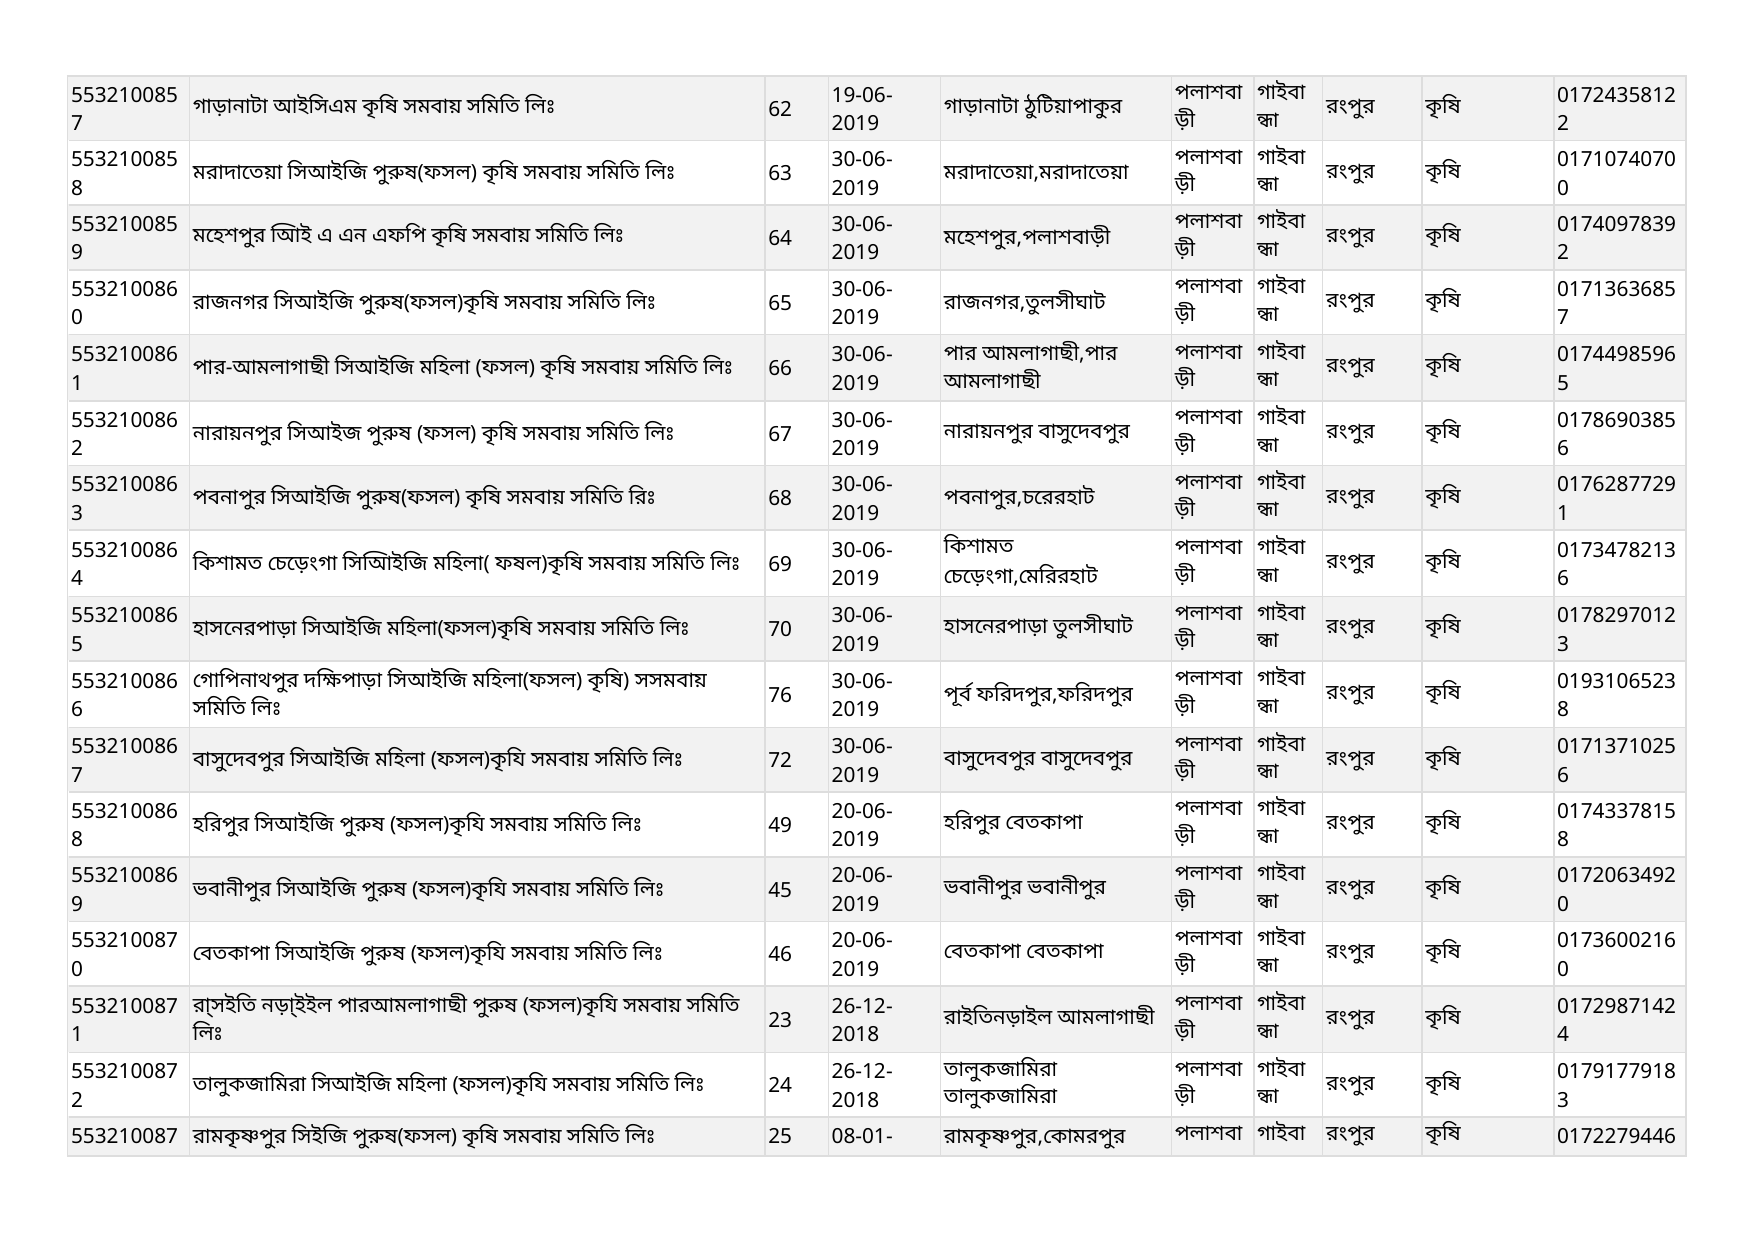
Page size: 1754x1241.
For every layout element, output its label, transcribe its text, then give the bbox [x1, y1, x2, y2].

table_cell 01729871424 [1555, 987, 1685, 1052]
table_cell বাসুদেবপুর সিআইজি মহিলা (ফসল)কৃযি সমবায় সমিতি লিঃ [190, 728, 764, 791]
table_cell 5532100863 [68, 466, 189, 529]
table_cell রাজনগর,তুলসীঘাট [941, 271, 1171, 334]
table_cell বেতকাপা বেতকাপা [941, 922, 1171, 985]
table_cell 69 [766, 531, 828, 596]
table_cell কৃষি [1423, 597, 1553, 660]
table_cell 30-06-2019 [829, 402, 940, 465]
table_cell কৃষি [1423, 77, 1553, 140]
table_cell পলাশবাড়ী [1172, 858, 1253, 921]
table_cell রংপুর [1323, 1118, 1421, 1155]
table_cell পলাশবাড়ী [1172, 1118, 1253, 1155]
table_cell 68 [766, 466, 828, 529]
table_cell হরিপুর বেতকাপা [941, 793, 1171, 856]
table_cell কৃষি [1423, 793, 1553, 856]
table_cell 30-06-2019 [829, 662, 940, 727]
table_cell 24 [766, 1053, 828, 1116]
table_cell 01724358122 [1555, 77, 1685, 140]
table_cell গাইবান্ধা [1255, 597, 1322, 660]
table_cell গাইবান্ধা [1255, 531, 1322, 596]
table_cell পলাশবাড়ী [1172, 1053, 1253, 1116]
table_cell পলাশবাড়ী [1172, 141, 1253, 204]
table_cell 64 [766, 206, 828, 269]
table_cell পলাশবাড়ী [1172, 531, 1253, 596]
table_cell হাসনেরপাড়া সিআইজি মহিলা(ফসল)কৃষি সমবায় সমিতি লিঃ [190, 597, 764, 660]
table_cell 76 [766, 662, 828, 727]
table_cell পলাশবাড়ী [1172, 662, 1253, 727]
table_cell রামকৃষ্ণপুর,কোমরপুর [941, 1118, 1171, 1155]
table_cell ভবানীপুর ভবানীপুর [941, 858, 1171, 921]
table_cell রাইতিনড়াইল আমলাগাছী [941, 987, 1171, 1052]
table_cell গাইবান্ধা [1255, 1118, 1322, 1155]
table_cell রংপুর [1323, 466, 1421, 529]
table_cell কৃষি [1423, 1053, 1553, 1116]
table_cell কৃষি [1423, 922, 1553, 985]
table_cell 30-06-2019 [829, 466, 940, 529]
table_cell 72 [766, 728, 828, 791]
table_cell 01786903856 [1555, 402, 1685, 465]
table_cell কৃষি [1423, 858, 1553, 921]
table_cell রা্সইতি নড়া্ইইল পারআমলাগাছী পুরুষ (ফসল)কৃযি সমবায় সমিতি লিঃ [190, 987, 764, 1052]
table_cell 5532100871 [68, 986, 189, 1052]
table_cell কৃষি [1423, 402, 1553, 465]
table_cell হাসনেরপাড়া তুলসীঘাট [941, 597, 1171, 660]
table_cell গাইবান্ধা [1255, 793, 1322, 856]
table_cell গাইবান্ধা [1255, 1053, 1322, 1116]
table_cell 01791779183 [1555, 1053, 1685, 1116]
table_cell গাইবান্ধা [1255, 77, 1322, 140]
table_cell 5532100857 [68, 77, 189, 140]
table_cell 01722794467 [1555, 1118, 1685, 1155]
table_cell বাসুদেবপুর বাসুদেবপুর [941, 728, 1171, 791]
table_cell পলাশবাড়ী [1172, 206, 1253, 269]
table_cell রংপুর [1323, 728, 1421, 791]
table_cell 5532100868 [68, 792, 189, 856]
table_cell 01720634920 [1555, 858, 1685, 921]
table_cell 5532100860 [68, 270, 189, 334]
table_cell তালুকজামিরা সিআইজি মহিলা (ফসল)কৃযি সমবায় সমিতি লিঃ [190, 1053, 764, 1116]
table_cell গাড়ানাটা আইসিএম কৃষি সমবায় সমিতি লিঃ [190, 77, 764, 140]
table_cell গাইবান্ধা [1255, 858, 1322, 921]
table_cell 45 [766, 858, 828, 921]
table_cell 5532100873 [68, 1117, 189, 1155]
table_cell রংপুর [1323, 141, 1421, 204]
table_cell 01743378158 [1555, 793, 1685, 856]
table_cell রাজনগর সিআইজি পুরুষ(ফসল)কৃষি সমবায় সমিতি লিঃ [190, 271, 764, 334]
table_cell গাইবান্ধা [1255, 662, 1322, 727]
table_cell 08-01-2019 [829, 1118, 940, 1155]
table_cell কৃষি [1423, 531, 1553, 596]
table_cell পার আমলাগাছী,পার আমলাগাছী [941, 335, 1171, 400]
table_cell 01931065238 [1555, 662, 1685, 727]
table_cell মহেশপুর আিই এ এন এফপি কৃষি সমবায় সমিতি লিঃ [190, 206, 764, 269]
table_cell 25 [766, 1118, 828, 1155]
table_cell গাইবান্ধা [1255, 728, 1322, 791]
table_cell 5532100862 [68, 401, 189, 465]
table_cell নারায়নপুর সিআইজ পুরুষ (ফসল) কৃষি সমবায় সমিতি লিঃ [190, 402, 764, 465]
table_cell 65 [766, 271, 828, 334]
table_cell পলাশবাড়ী [1172, 466, 1253, 529]
table_cell গাইবান্ধা [1255, 271, 1322, 334]
table_cell পলাশবাড়ী [1172, 77, 1253, 140]
table_cell কৃষি [1423, 141, 1553, 204]
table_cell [190, 1118, 764, 1155]
table_cell 46 [766, 922, 828, 985]
table_cell মরাদাতেয়া সিআইজি পুরুষ(ফসল) কৃষি সমবায় সমিতি লিঃ [190, 141, 764, 204]
table_cell 5532100864 [68, 530, 189, 596]
table_cell কৃষি [1423, 1118, 1553, 1155]
table_cell 26-12-2018 [829, 1053, 940, 1116]
table_cell 5532100870 [68, 922, 189, 985]
table_cell কৃষি [1423, 206, 1553, 269]
table_cell 01713710256 [1555, 728, 1685, 791]
table_cell 5532100865 [68, 597, 189, 660]
table_cell মরাদাতেয়া,মরাদাতেয়া [941, 141, 1171, 204]
table_cell পলাশবাড়ী [1172, 728, 1253, 791]
table_cell 30-06-2019 [829, 335, 940, 400]
table_cell রংপুর [1323, 1053, 1421, 1116]
table_cell 30-06-2019 [829, 728, 940, 791]
table_cell রংপুর [1323, 793, 1421, 856]
table_cell কিশামত চেড়েংগা,মেরিরহাট [941, 531, 1171, 596]
table_cell কৃষি [1423, 335, 1553, 400]
table_cell গাইবান্ধা [1255, 335, 1322, 400]
table_cell পার-আমলাগাছী সিআইজি মহিলা (ফসল) কৃষি সমবায় সমিতি লিঃ [190, 335, 764, 400]
table_cell গাড়ানাটা ঠুটিয়াপাকুর [941, 77, 1171, 140]
table_cell কৃষি [1423, 271, 1553, 334]
table_cell 01740978392 [1555, 206, 1685, 269]
table_cell রংপুর [1323, 662, 1421, 727]
table_cell 5532100867 [68, 728, 189, 791]
table_cell কৃষি [1423, 662, 1553, 727]
table_cell পলাশবাড়ী [1172, 987, 1253, 1052]
table_cell 01762877291 [1555, 466, 1685, 529]
table_cell কিশামত চেড়েংগা সিআিইজি মহিলা( ফষল)কৃষি সমবায় সমিতি লিঃ [190, 531, 764, 596]
table_cell পলাশবাড়ী [1172, 335, 1253, 400]
table_cell 5532100859 [68, 205, 189, 269]
table_cell রংপুর [1323, 597, 1421, 660]
table_cell পবনাপুর সিআইজি পুরুষ(ফসল) কৃষি সমবায় সমিতি রিঃ [190, 466, 764, 529]
table_cell 63 [766, 141, 828, 204]
table_cell 20-06-2019 [829, 858, 940, 921]
table_cell 23 [766, 987, 828, 1052]
table_cell 66 [766, 335, 828, 400]
table_cell গাইবান্ধা [1255, 987, 1322, 1052]
table_cell গাইবান্ধা [1255, 466, 1322, 529]
table_cell নারায়নপুর বাসুদেবপুর [941, 402, 1171, 465]
table_cell 62 [766, 77, 828, 140]
table_cell 19-06-2019 [829, 77, 940, 140]
table_cell 49 [766, 793, 828, 856]
table_cell গোপিনাথপুর দক্ষিপাড়া সিআইজি মহিলা(ফসল) কৃষি) সসমবায় সমিতি লিঃ [190, 662, 764, 727]
table_cell মহেশপুর,পলাশবাড়ী [941, 206, 1171, 269]
table_cell পলাশবাড়ী [1172, 922, 1253, 985]
table_cell রংপুর [1323, 271, 1421, 334]
table_cell কৃষি [1423, 987, 1553, 1052]
table_cell 01736002160 [1555, 922, 1685, 985]
table_cell পবনাপুর,চরেরহাট [941, 466, 1171, 529]
table_cell গাইবান্ধা [1255, 206, 1322, 269]
table_cell 26-12-2018 [829, 987, 940, 1052]
table_cell 30-06-2019 [829, 206, 940, 269]
table_cell 5532100872 [68, 1053, 189, 1116]
table_cell 20-06-2019 [829, 922, 940, 985]
table_cell রংপুর [1323, 402, 1421, 465]
table_cell রংপুর [1323, 77, 1421, 140]
table_cell ভবানীপুর সিআইজি পুরুষ (ফসল)কৃযি সমবায় সমিতি লিঃ [190, 858, 764, 921]
table_cell 67 [766, 402, 828, 465]
table_cell 5532100858 [68, 141, 189, 204]
table_cell 5532100861 [68, 335, 189, 400]
table_cell কৃষি [1423, 728, 1553, 791]
table_cell 70 [766, 597, 828, 660]
table_cell রংপুর [1323, 858, 1421, 921]
table_cell 30-06-2019 [829, 597, 940, 660]
table_cell রংপুর [1323, 335, 1421, 400]
table_cell পলাশবাড়ী [1172, 402, 1253, 465]
table_cell কৃষি [1423, 466, 1553, 529]
table_cell রংপুর [1323, 987, 1421, 1052]
table_cell 5532100869 [68, 857, 189, 921]
table_cell গাইবান্ধা [1255, 141, 1322, 204]
table_cell রংপুর [1323, 531, 1421, 596]
table_cell পলাশবাড়ী [1172, 597, 1253, 660]
table_cell রংপুর [1323, 922, 1421, 985]
table_cell পূর্ব ফরিদপুর,ফরিদপুর [941, 662, 1171, 727]
table_cell গাইবান্ধা [1255, 922, 1322, 985]
table_cell গাইবান্ধা [1255, 402, 1322, 465]
table_cell 01713636857 [1555, 271, 1685, 334]
table_cell 20-06-2019 [829, 793, 940, 856]
table_cell 01710740700 [1555, 141, 1685, 204]
table_cell বেতকাপা সিআইজি পুরুষ (ফসল)কৃযি সমবায় সমিতি লিঃ [190, 922, 764, 985]
table_cell রংপুর [1323, 206, 1421, 269]
table_cell হরিপুর সিআইজি পুরুষ (ফসল)কৃযি সমবায় সমিতি লিঃ [190, 793, 764, 856]
table_cell 30-06-2019 [829, 531, 940, 596]
table_cell 01782970123 [1555, 597, 1685, 660]
table_cell 01744985965 [1555, 335, 1685, 400]
table_cell 30-06-2019 [829, 271, 940, 334]
table_cell 01734782136 [1555, 531, 1685, 596]
table_cell 30-06-2019 [829, 141, 940, 204]
table_cell পলাশবাড়ী [1172, 793, 1253, 856]
table_cell তালুকজামিরা তালুকজামিরা [941, 1053, 1171, 1116]
table_cell পলাশবাড়ী [1172, 271, 1253, 334]
table_cell 5532100866 [68, 661, 189, 727]
